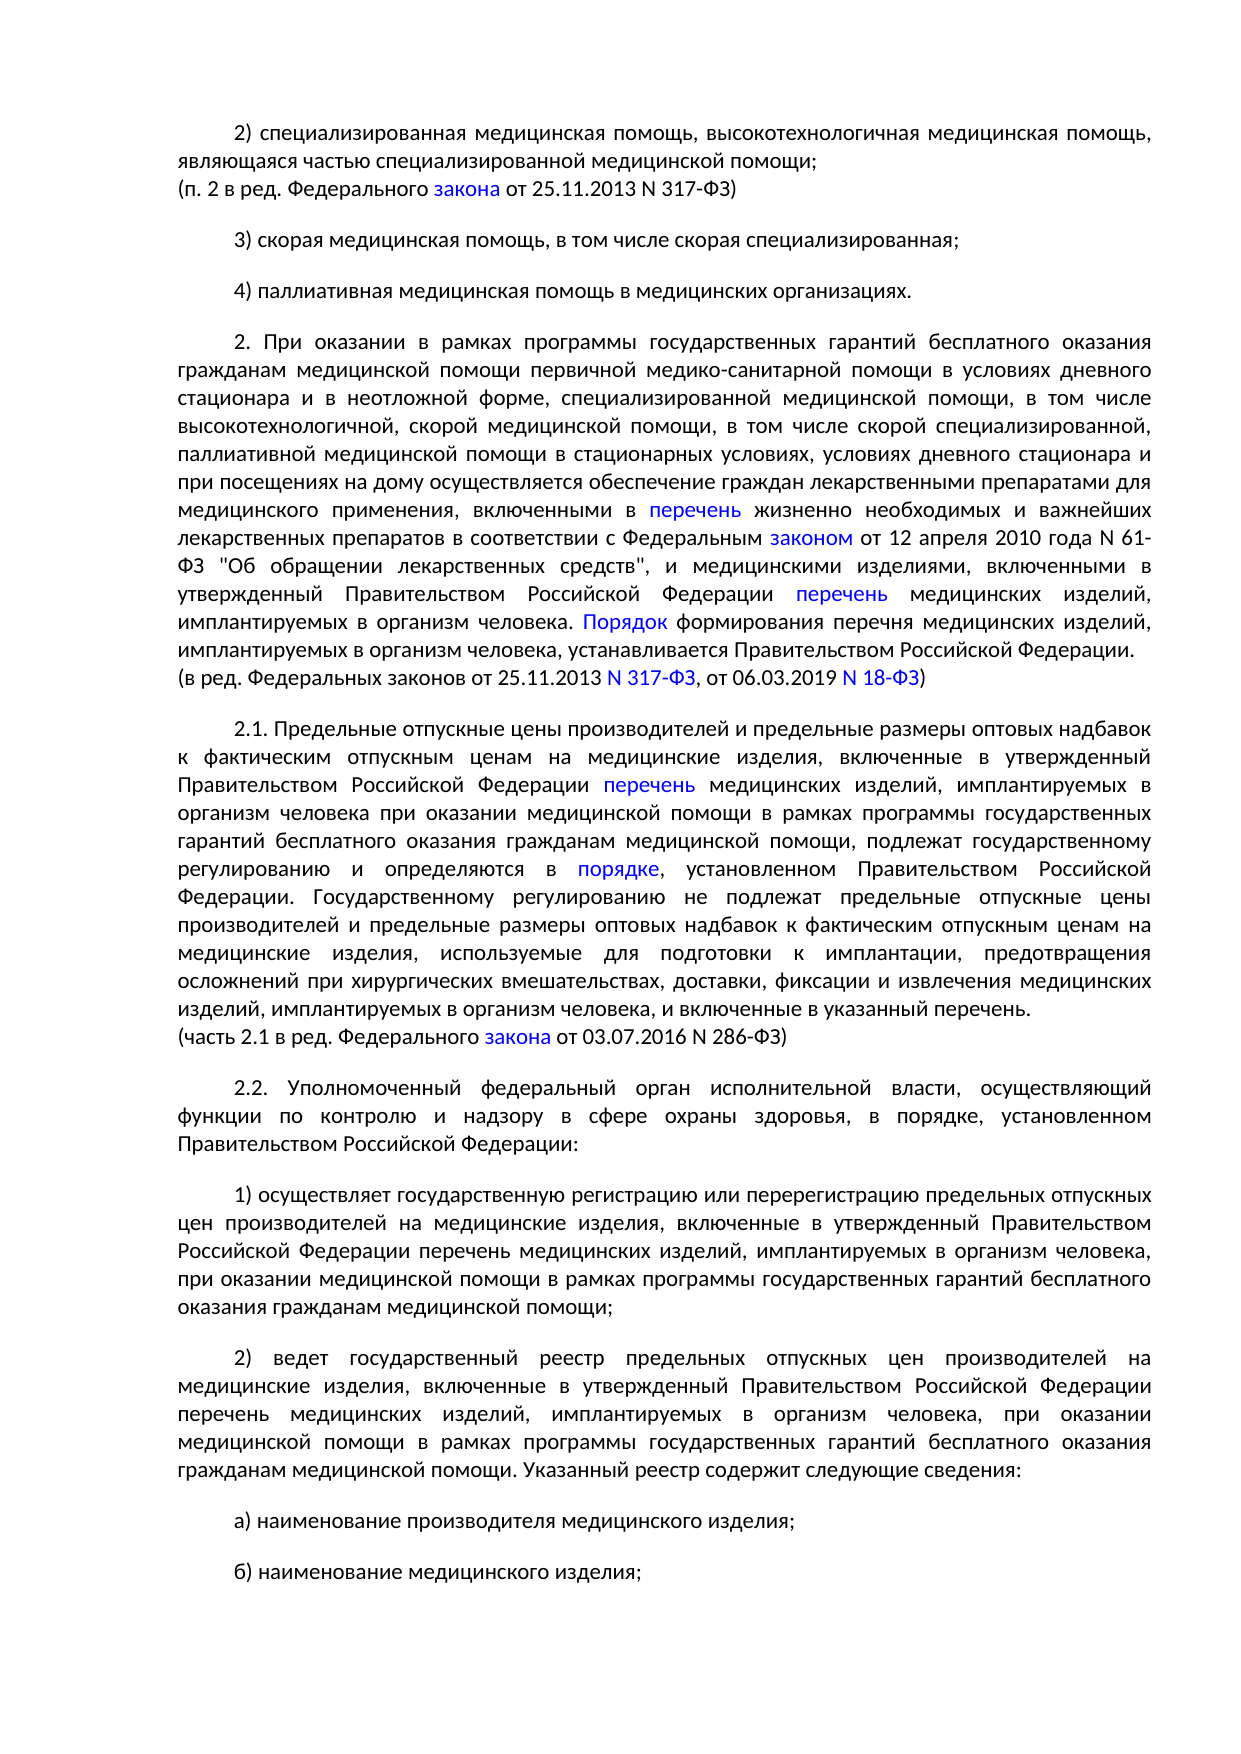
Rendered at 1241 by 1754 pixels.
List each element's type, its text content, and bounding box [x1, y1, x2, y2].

text 1) осуществляет государственную регистрацию или перерегистрацию предельных отпускных цен производителей на медицинские изделия, включенные в утвержденный Правительством Российской Федерации перечень медицинских изделий, имплантируемых в организм человека, при оказании медицинской помощи в рамках программы государственных гарантий бесплатного оказания гражданам медицинской помощи; [177, 1180, 1152, 1320]
text 2.1. Предельные отпускные цены производителей и предельные размеры оптовых надбавок к фактическим отпускным ценам на медицинские изделия, включенные в утвержденный Правительством Российской Федерации перечень медицинских изделий, имплантируемых в организм человека при оказании медицинской помощи в рамках программы государственных гарантий бесплатного оказания гражданам медицинской помощи, подлежат государственному регулированию и определяются в порядке, установленном Правительством Российской Федерации. Государственному регулированию не подлежат предельные отпускные цены производителей и предельные размеры оптовых надбавок к фактическим отпускным ценам на медицинские изделия, используемые для подготовки к имплантации, предотвращения осложнений при хирургических вмешательствах, доставки, фиксации и извлечения медицинских изделий, имплантируемых в организм человека, и включенные в указанный перечень. [177, 714, 1152, 1022]
text (часть 2.1 в ред. Федерального закона от 03.07.2016 N 286-ФЗ) [177, 1022, 1152, 1050]
text 2) ведет государственный реестр предельных отпускных цен производителей на медицинские изделия, включенные в утвержденный Правительством Российской Федерации перечень медицинских изделий, имплантируемых в организм человека, при оказании медицинской помощи в рамках программы государственных гарантий бесплатного оказания гражданам медицинской помощи. Указанный реестр содержит следующие сведения: [177, 1343, 1152, 1483]
text 2. При оказании в рамках программы государственных гарантий бесплатного оказания гражданам медицинской помощи первичной медико-санитарной помощи в условиях дневного стационара и в неотложной форме, специализированной медицинской помощи, в том числе высокотехнологичной, скорой медицинской помощи, в том числе скорой специализированной, паллиативной медицинской помощи в стационарных условиях, условиях дневного стационара и при посещениях на дому осуществляется обеспечение граждан лекарственными препаратами для медицинского применения, включенными в перечень жизненно необходимых и важнейших лекарственных препаратов в соответствии с Федеральным законом от 12 апреля 2010 года N 61-ФЗ "Об обращении лекарственных средств", и медицинскими изделиями, включенными в утвержденный Правительством Российской Федерации перечень медицинских изделий, имплантируемых в организм человека. Порядок формирования перечня медицинских изделий, имплантируемых в организм человека, устанавливается Правительством Российской Федерации. [177, 327, 1152, 663]
text 2.2. Уполномоченный федеральный орган исполнительной власти, осуществляющий функции по контролю и надзору в сфере охраны здоровья, в порядке, установленном Правительством Российской Федерации: [177, 1073, 1152, 1157]
text 2) специализированная медицинская помощь, высокотехнологичная медицинская помощь, являющаяся частью специализированной медицинской помощи; [177, 118, 1152, 174]
text (в ред. Федеральных законов от 25.11.2013 N 317-ФЗ, от 06.03.2019 N 18-ФЗ) [177, 663, 1152, 691]
text 4) паллиативная медицинская помощь в медицинских организациях. [177, 276, 1152, 304]
text 3) скорая медицинская помощь, в том числе скорая специализированная; [177, 225, 1152, 253]
text б) наименование медицинского изделия; [177, 1557, 1152, 1585]
text а) наименование производителя медицинского изделия; [177, 1506, 1152, 1534]
text (п. 2 в ред. Федерального закона от 25.11.2013 N 317-ФЗ) [177, 174, 1152, 202]
